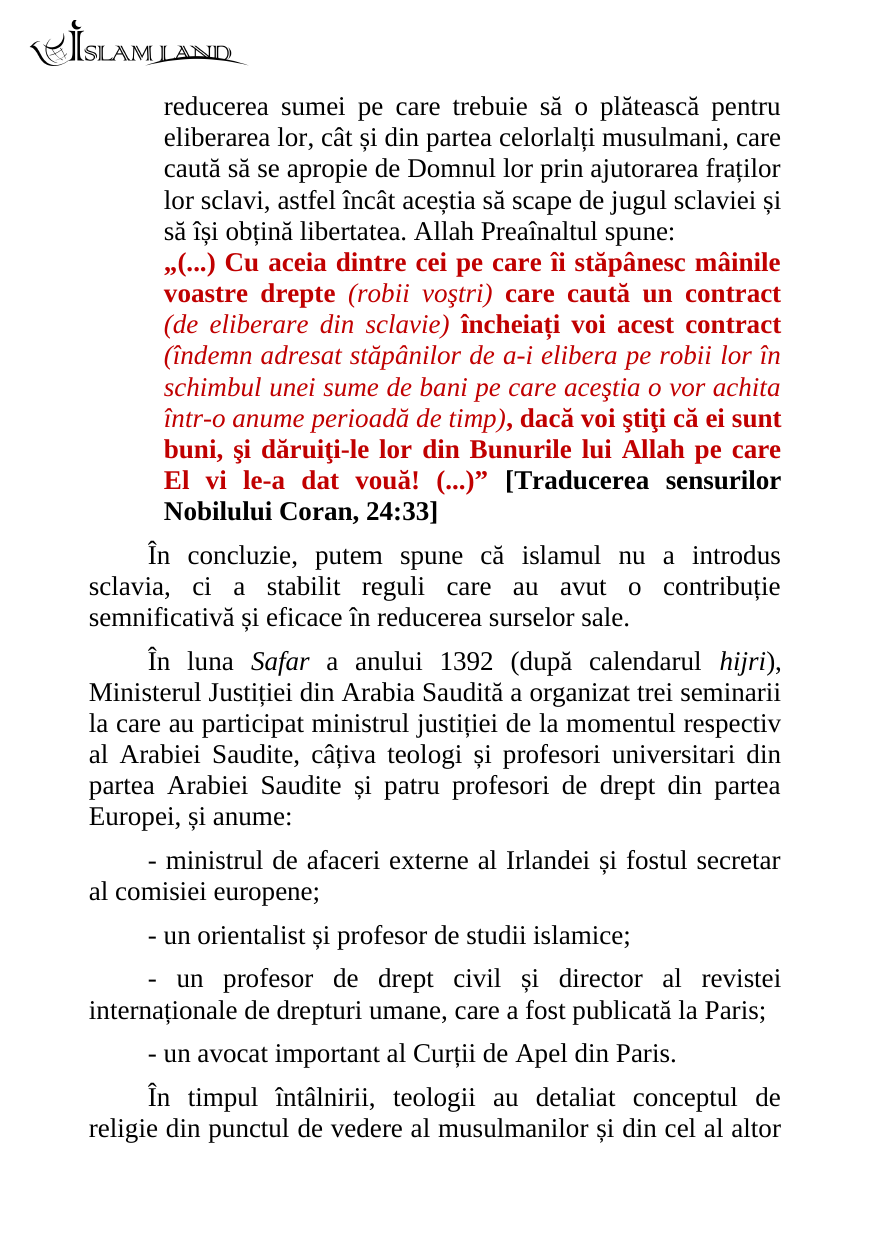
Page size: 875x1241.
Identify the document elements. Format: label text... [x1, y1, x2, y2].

picture [29, 20, 249, 66]
text - un avocat important al Curții de Apel din Paris. [89, 1037, 782, 1068]
text „(...) Cu aceia dintre cei pe care îi stăpânesc mâinile voastre drepte (robii voştri) care caută un contract (de eliberare din sclavie) încheiați voi acest contract (îndemn adresat stăpânilor de a-i elibera pe robii lor în schimbul unei sume de bani pe care aceştia o vor achita într-o anume perioadă de timp), dacă voi ştiţi că ei sunt buni, şi dăruiţi-le lor din Bunurile lui Allah pe care El vi le-a dat vouă! (...)” [Traducerea sensurilor Nobilului Coran, 24:33] [164, 246, 782, 526]
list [126, 90, 782, 246]
text - ministrul de afaceri externe al Irlandei și fostul secretar al comisiei europene; [89, 844, 782, 906]
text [89, 1081, 782, 1143]
text - un orientalist și profesor de studii islamice; [89, 919, 782, 950]
text În luna Safar a anului 1392 (după calendarul hijri), Ministerul Justiției din Arabia Saudită a organizat trei seminarii la care au participat ministrul justiției de la momentul respectiv al Arabiei Saudite, câțiva teologi și profesori universitari din partea Arabiei Saudite și patru profesori de drept din partea Europei, și anume: [89, 645, 782, 832]
text În concluzie, putem spune că islamul nu a introdus sclavia, ci a stabilit reguli care au avut o contribuție semnificativă și eficace în reducerea surselor sale. [89, 539, 782, 632]
text - un profesor de drept civil și director al revistei internaționale de drepturi umane, care a fost publicată la Paris; [89, 963, 782, 1025]
